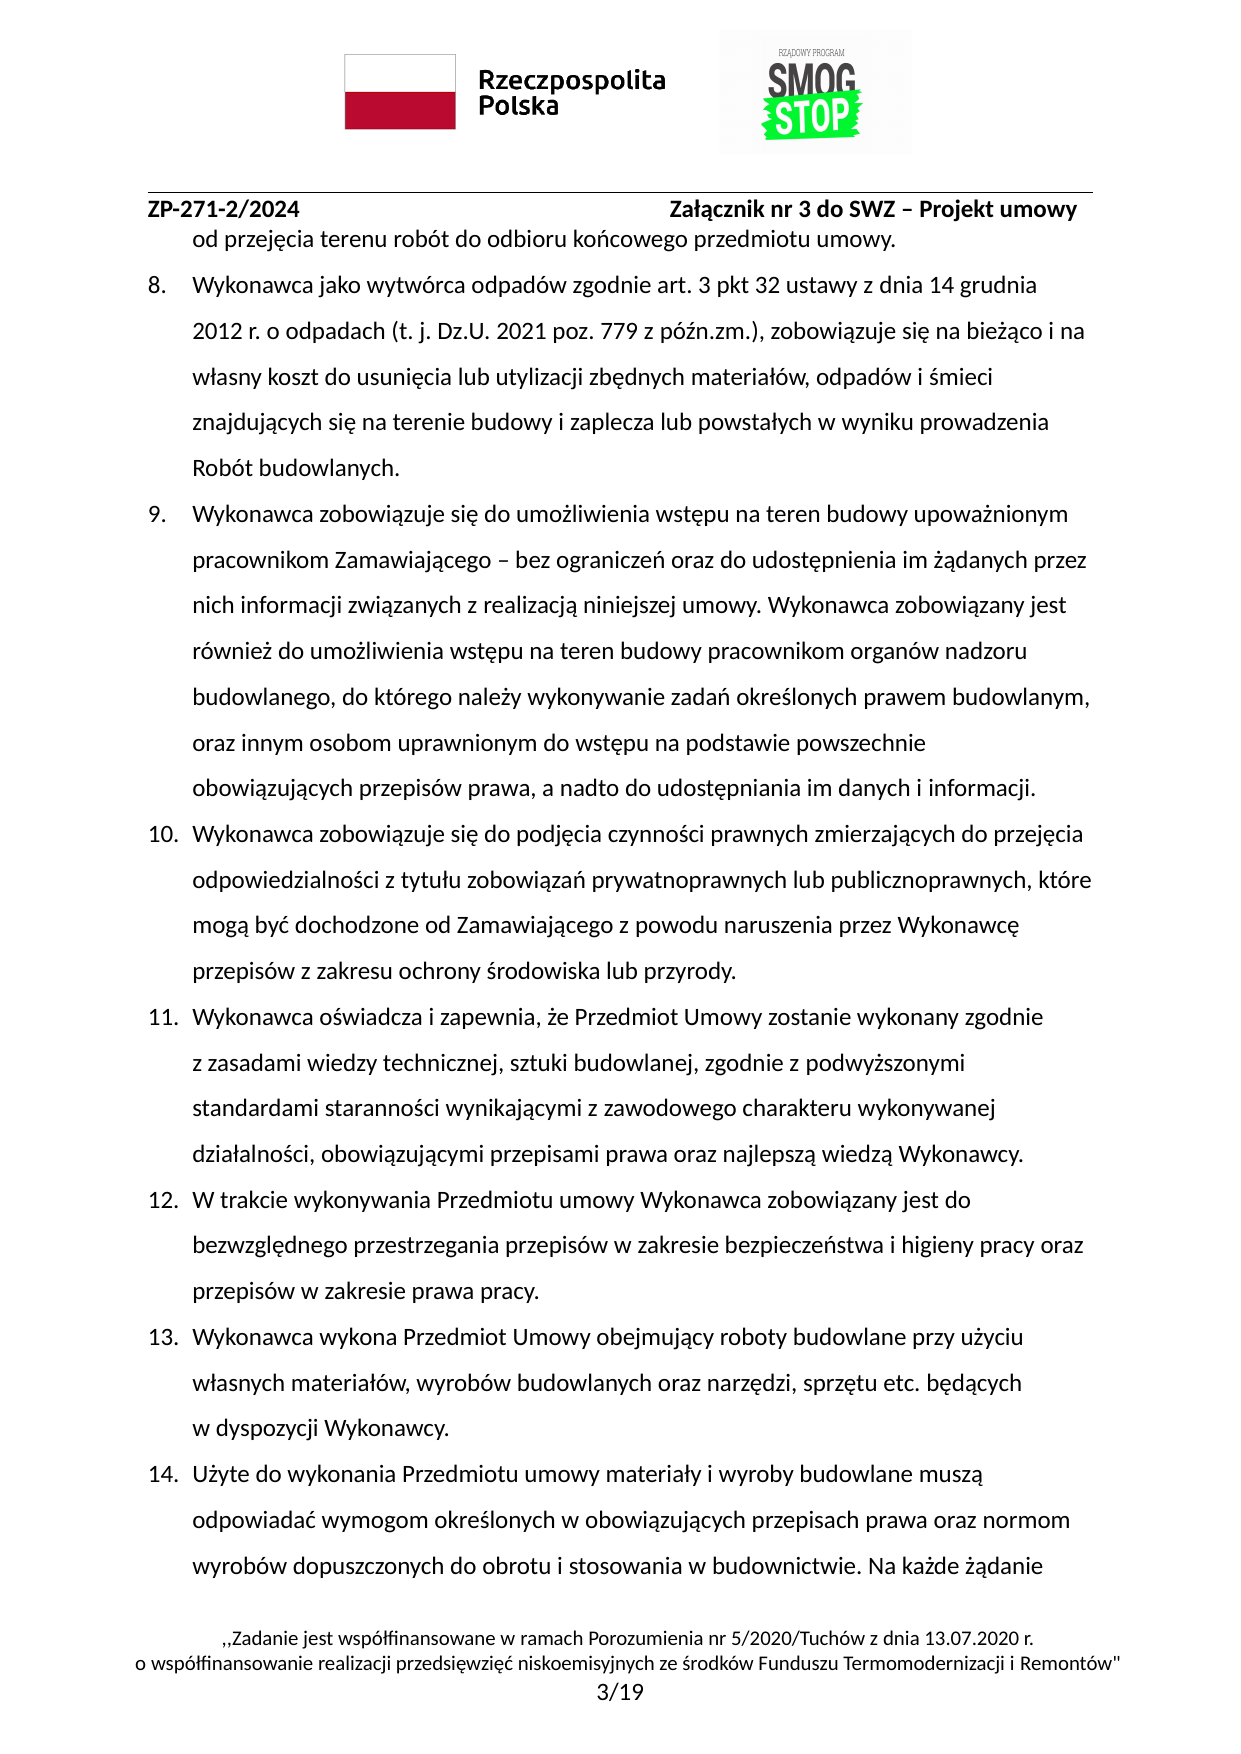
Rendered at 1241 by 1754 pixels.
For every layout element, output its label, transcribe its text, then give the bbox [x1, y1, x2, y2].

picture [320, 29, 689, 153]
list Wykonawca wykona Przedmiot Umowy obejmujący roboty budowlane przy użyciu własnych materiałów, wyrobów budowlanych oraz narzędzi, sprzętu etc. będących w dyspozycji Wykonawcy. [148, 1321, 1093, 1443]
list Wykonawca zobowiązuje się do umożliwienia wstępu na teren budowy upoważnionym pracownikom Zamawiającego – bez ograniczeń oraz do udostępnienia im żądanych przez nich informacji związanych z realizacją niniejszej umowy. Wykonawca zobowiązany jest również do umożliwienia wstępu na teren budowy pracownikom organów nadzoru budowlanego, do którego należy wykonywanie zadań określonych prawem budowlanym, oraz innym osobom uprawnionym do wstępu na podstawie powszechnie obowiązujących przepisów prawa, a nadto do udostępniania im danych i informacji. [148, 498, 1093, 803]
list Wykonawca oświadcza i zapewnia, że Przedmiot Umowy zostanie wykonany zgodnie z zasadami wiedzy technicznej, sztuki budowlanej, zgodnie z podwyższonymi standardami staranności wynikającymi z zawodowego charakteru wykonywanej działalności, obowiązującymi przepisami prawa oraz najlepszą wiedzą Wykonawcy. [148, 1001, 1093, 1169]
list Wykonawca zobowiązuje się do podjęcia czynności prawnych zmierzających do przejęcia odpowiedzialności z tytułu zobowiązań prywatnoprawnych lub publicznoprawnych, które mogą być dochodzone od Zamawiającego z powodu naruszenia przez Wykonawcę przepisów z zakresu ochrony środowiska lub przyrody. [148, 818, 1093, 986]
list Wykonawca jako wytwórca odpadów zgodnie art. 3 pkt 32 ustawy z dnia 14 grudnia 2012 r. o odpadach (t. j. Dz.U. 2021 poz. 779 z późn.zm.), zobowiązuje się na bieżąco i na własny koszt do usunięcia lub utylizacji zbędnych materiałów, odpadów i śmieci znajdujących się na terenie budowy i zaplecza lub powstałych w wyniku prowadzenia Robót budowlanych. [148, 269, 1093, 483]
picture [719, 29, 912, 155]
list W trakcie wykonywania Przedmiotu umowy Wykonawca zobowiązany jest do bezwzględnego przestrzegania przepisów w zakresie bezpieczeństwa i higieny pracy oraz przepisów w zakresie prawa pracy. [148, 1184, 1093, 1306]
